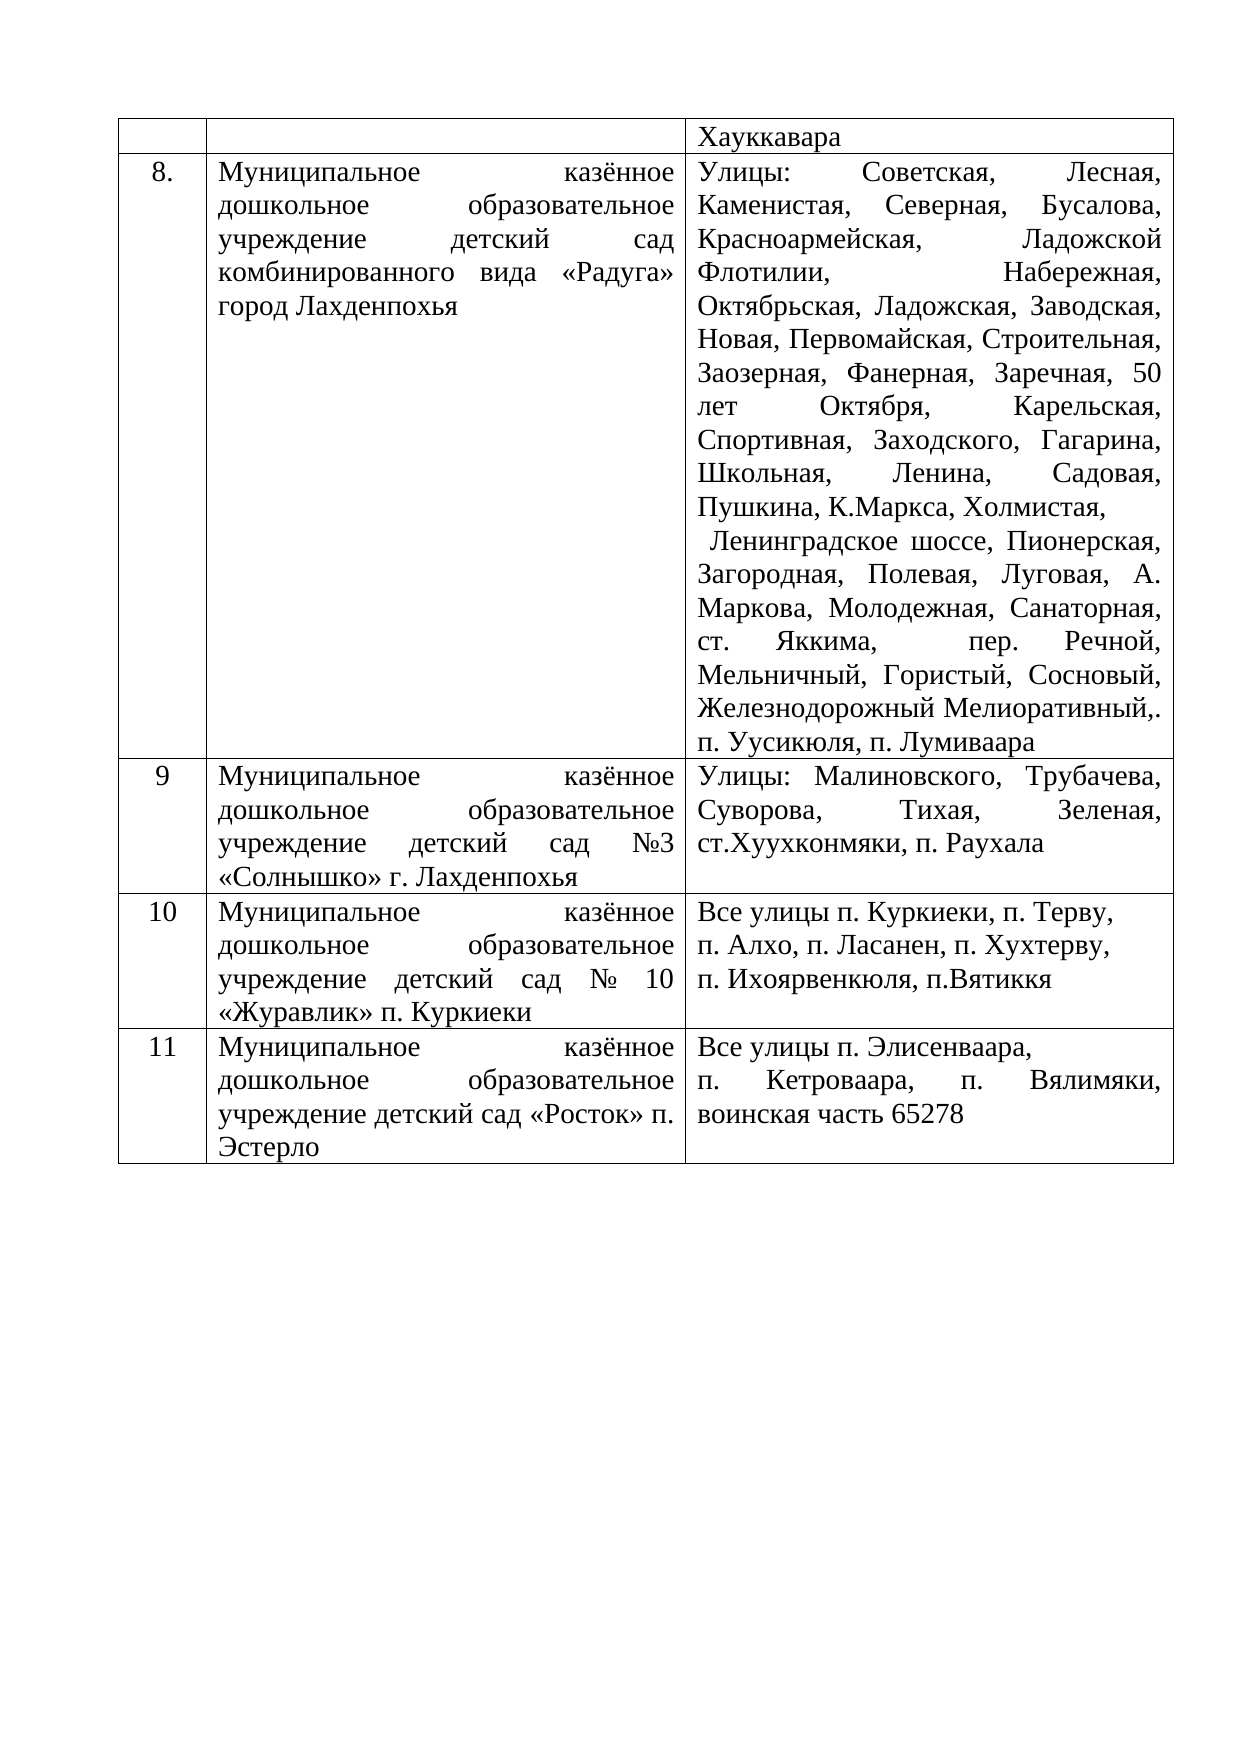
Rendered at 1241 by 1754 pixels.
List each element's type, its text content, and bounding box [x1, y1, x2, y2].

table_cell 9 [119, 759, 206, 893]
table_cell Муниципальное казённое дошкольное образовательное учреждение детский сад № 10 «Журавлик» п. Куркиеки [207, 894, 685, 1028]
table_cell Муниципальное казённое дошкольное образовательное учреждение детский сад №3 «Солнышко» г. Лахденпохья [207, 759, 685, 893]
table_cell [686, 119, 1173, 153]
table_cell Все улицы п. Куркиеки, п. Терву, п. Алхо, п. Ласанен, п. Хухтерву, п. Ихоярвенкюля, п.Вятиккя [686, 894, 1173, 1028]
table_cell Все улицы п. Элисенваара, п. Кетроваара, п. Вялимяки, воинская часть 65278 [686, 1029, 1173, 1163]
table_cell Муниципальное казённое дошкольное образовательное учреждение детский сад комбинированного вида «Радуга» город Лахденпохья [207, 154, 685, 757]
table_cell 11 [119, 1029, 206, 1163]
table_cell 7. [119, 119, 206, 153]
table_cell Муниципальное казённое дошкольное образовательное учреждение детский сад «Росток» п. Эстерло [207, 1029, 685, 1163]
table_cell Улицы: Советская, Лесная, Каменистая, Северная, Бусалова, Красноармейская, Ладожской Флотилии, Набережная, Октябрьская, Ладожская, Заводская, Новая, Первомайская, Строительная, Заозерная, Фанерная, Заречная, 50 лет Октября, Карельская, Спортивная, Заходского, Гагарина, Школьная, Ленина, Садовая, Пушкина, К.Маркса, Холмистая, Ленинградское шоссе, Пионерская, Загородная, Полевая, Луговая, А. Маркова, Молодежная, Санаторная, ст. Яккима, пер. Речной, Мельничный, Гористый, Сосновый, Железнодорожный Мелиоративный,. п. Уусикюля, п. Лумиваара [686, 154, 1173, 757]
table_cell 8. [119, 154, 206, 757]
table_cell 10 [119, 894, 206, 1028]
table_cell Улицы: Малиновского, Трубачева, Суворова, Тихая, Зеленая, ст.Хуухконмяки, п. Раухала [686, 759, 1173, 893]
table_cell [207, 119, 685, 153]
